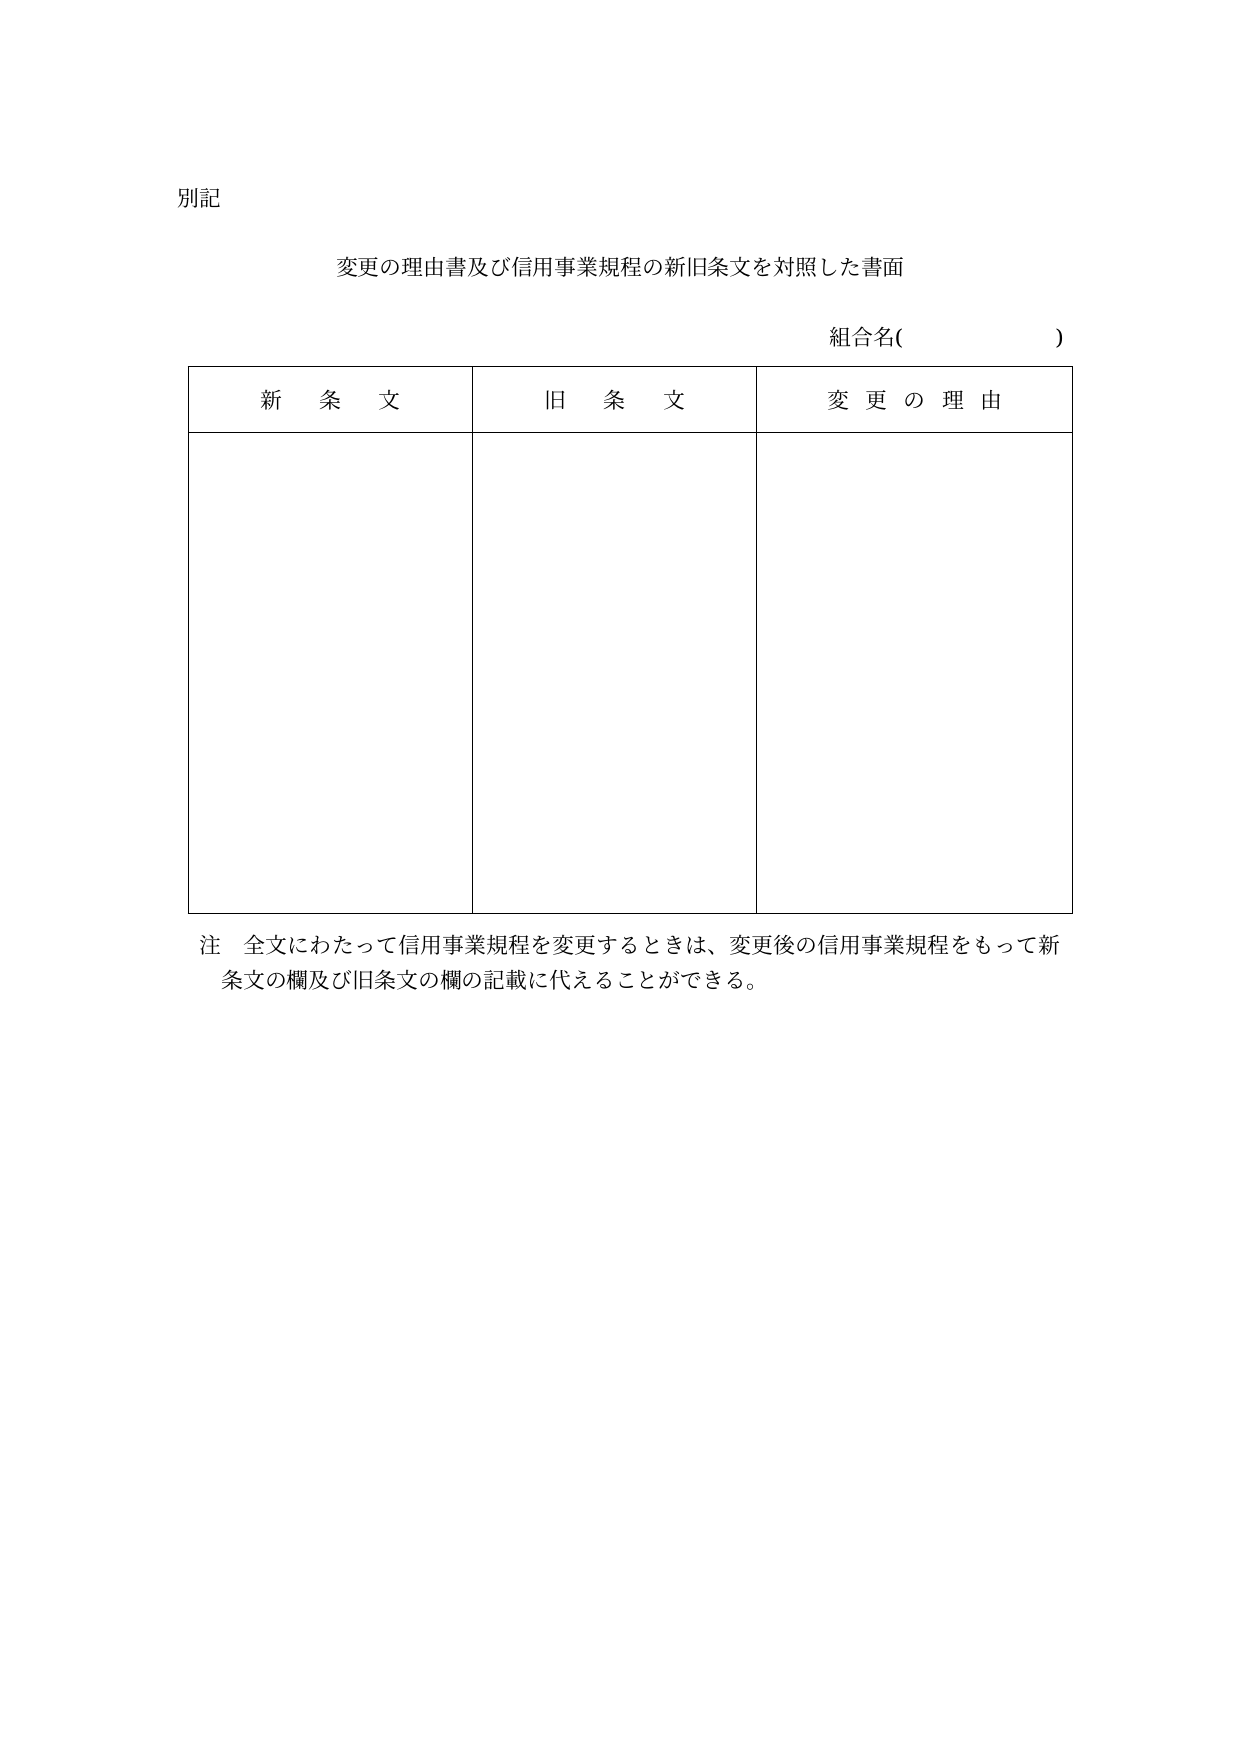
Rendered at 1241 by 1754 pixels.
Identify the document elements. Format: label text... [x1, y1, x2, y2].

table_header 旧条文 [473, 367, 756, 432]
text 別記 [177, 179, 1063, 214]
table_header 新条文 [189, 367, 472, 432]
table_header 変更の理由 [757, 367, 1072, 432]
text 変更の理由書及び信用事業規程の新旧条文を対照した書面 [177, 249, 1063, 284]
table_cell [189, 433, 472, 913]
text 注 全文にわたって信用事業規程を変更するときは、変更後の信用事業規程をもって新条文の欄及び旧条文の欄の記載に代えることができる。 [177, 926, 1063, 996]
table_cell [757, 433, 1072, 913]
text 組合名( ) [177, 319, 1063, 353]
table_cell [473, 433, 756, 913]
